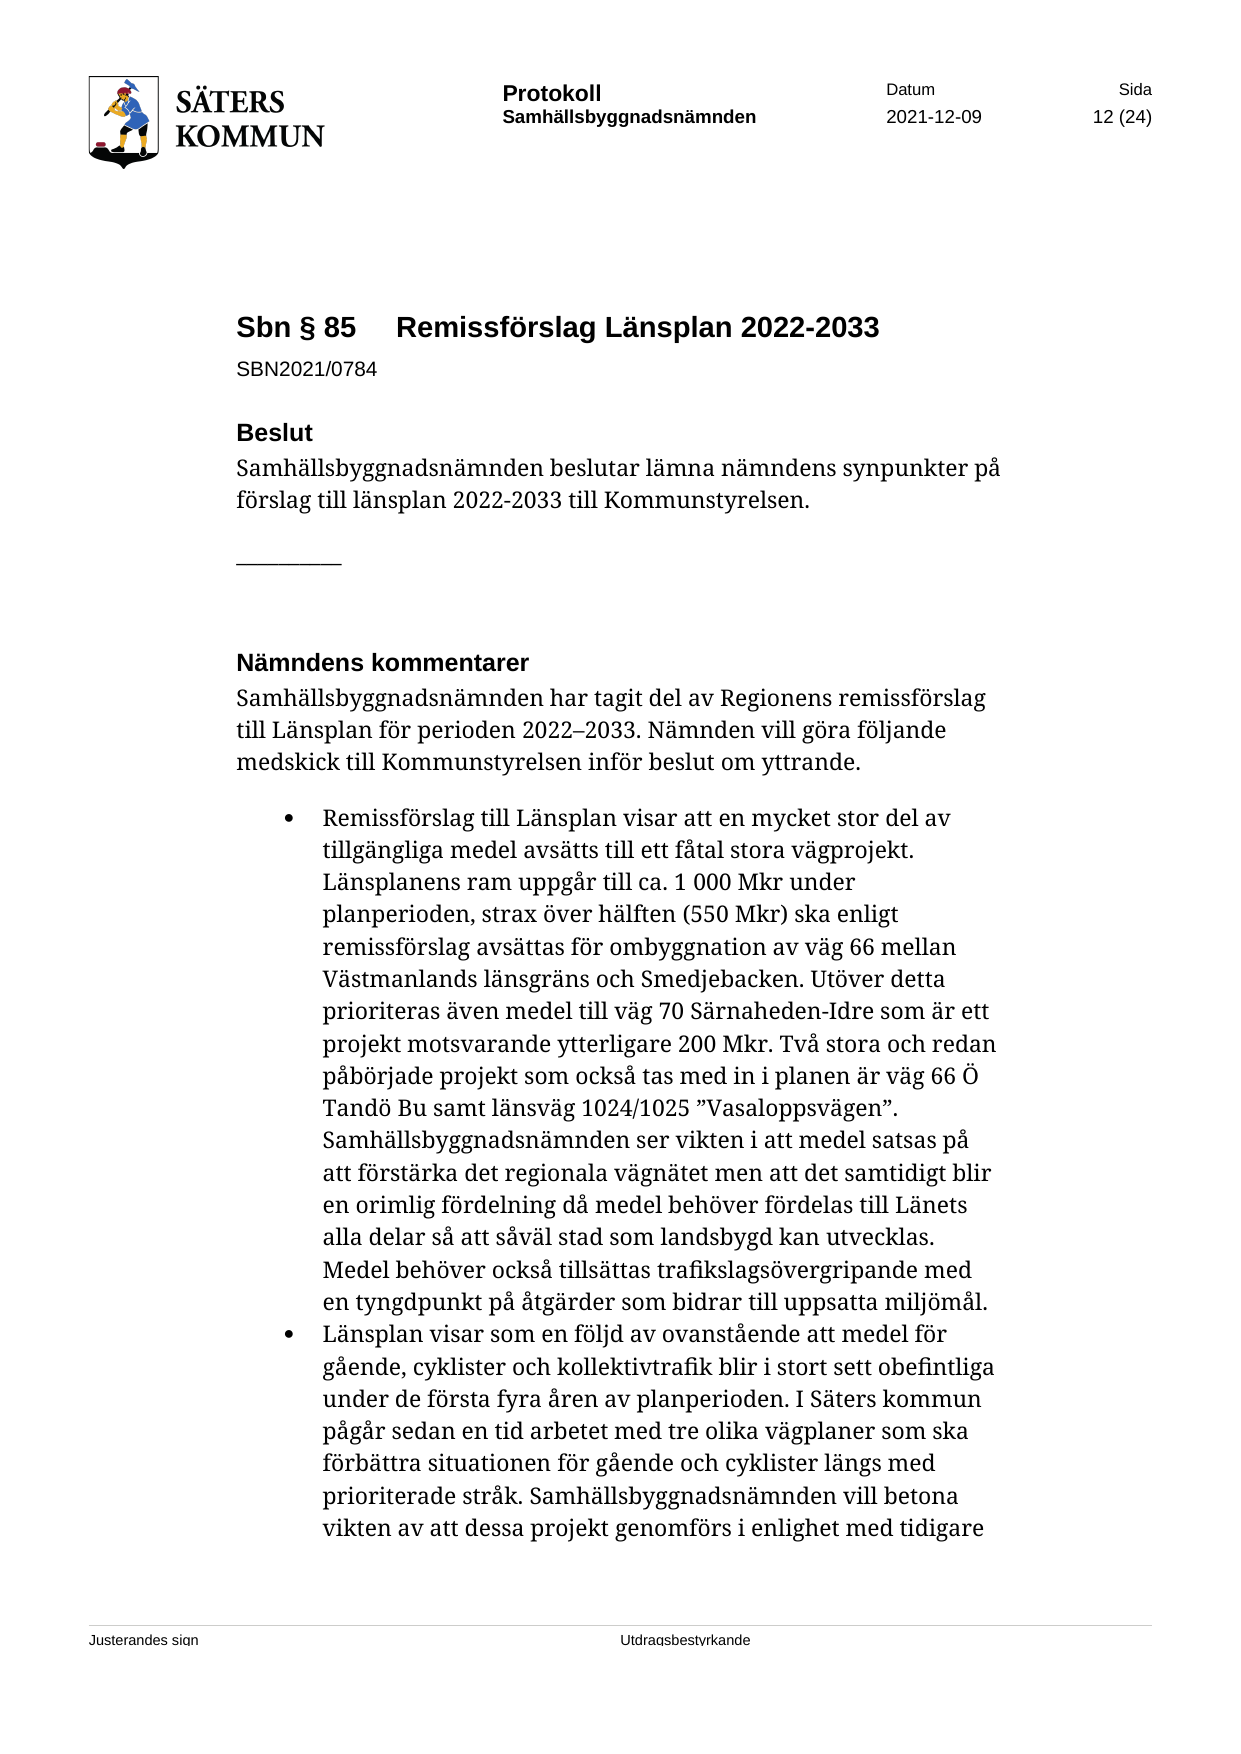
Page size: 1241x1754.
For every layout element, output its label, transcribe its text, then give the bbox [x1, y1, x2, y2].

text SBN2021/0784 [236, 348, 1004, 381]
text Samhällsbyggnadsnämnden har tagit del av Regionens remissförslag till Länsplan för perioden 2022–2033. Nämnden vill göra följande medskick till Kommunstyrelsen inför beslut om yttrande. [236, 681, 1004, 778]
text __________ [236, 538, 1004, 570]
list Remissförslag till Länsplan visar att en mycket stor del av tillgängliga medel avsätts till ett fåtal stora vägprojekt. Länsplanens ram uppgår till ca. 1 000 Mkr under planperioden, strax över hälften (550 Mkr) ska enligt remissförslag avsättas för ombyggnation av väg 66 mellan Västmanlands länsgräns och Smedjebacken. Utöver detta prioriteras även medel till väg 70 Särnaheden-Idre som är ett projekt motsvarande ytterligare 200 Mkr. Två stora och redan påbörjade projekt som också tas med in i planen är väg 66 Ö Tandö Bu samt länsväg 1024/1025 ”Vasaloppsvägen”. Samhällsbyggnadsnämnden ser vikten i att medel satsas på att förstärka det regionala vägnätet men att det samtidigt blir en orimlig fördelning då medel behöver fördelas till Länets alla delar så att såväl stad som landsbygd kan utvecklas. Medel behöver också tillsättas trafikslagsövergripande med en tyngdpunkt på åtgärder som bidrar till uppsatta miljömål. [285, 801, 1004, 1317]
picture [88, 76, 325, 169]
text Samhällsbyggnadsnämnden beslutar lämna nämndens synpunkter på förslag till länsplan 2022-2033 till Kommunstyrelsen. [236, 451, 1004, 516]
subtitle Remissförslag Länsplan 2022-2033 [236, 311, 1004, 344]
subtitle Beslut [236, 418, 1004, 447]
subtitle Nämndens kommentarer [236, 648, 1004, 677]
